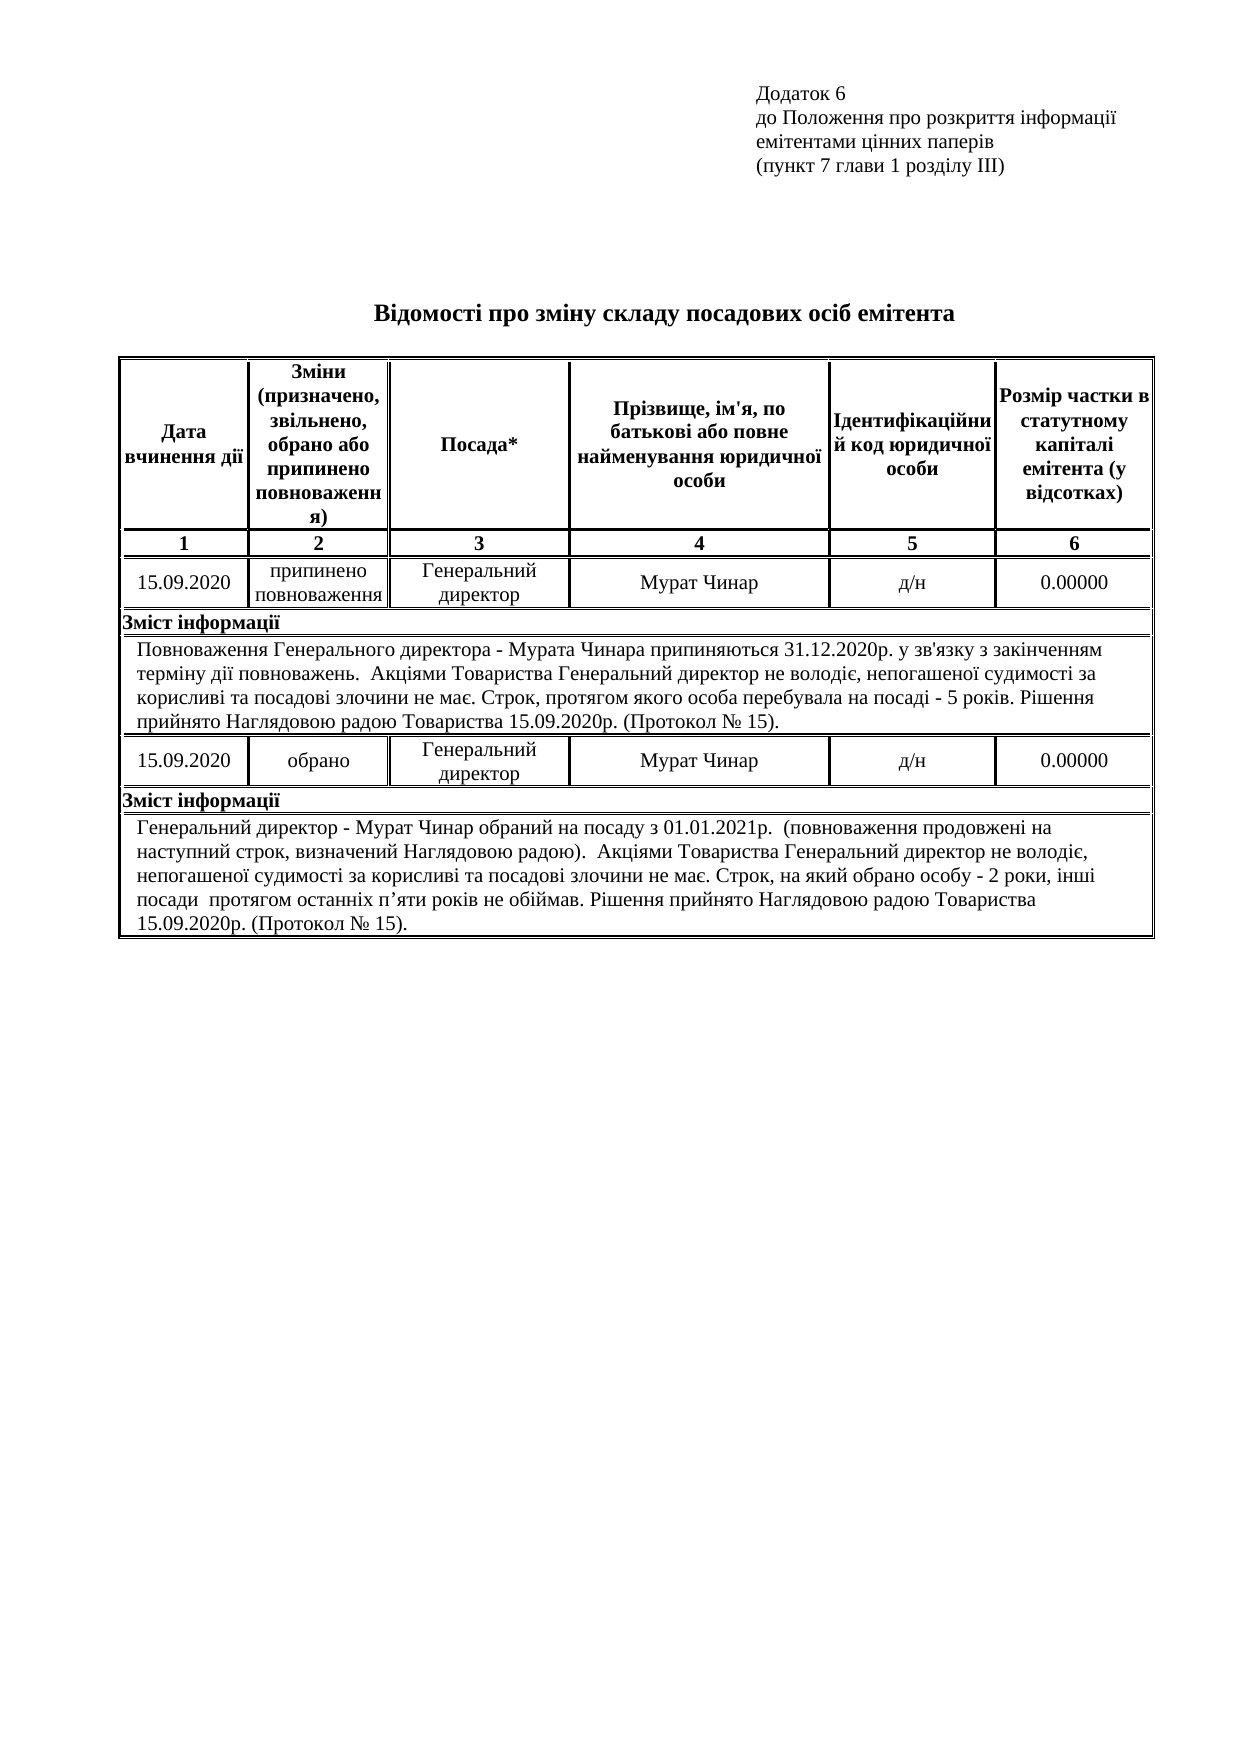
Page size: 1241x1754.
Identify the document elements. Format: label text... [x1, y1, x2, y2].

table_cell 1 [120, 528, 247, 555]
table_cell 5 [831, 531, 994, 555]
table_header Посада* [389, 360, 569, 528]
table_cell 2 [250, 531, 387, 555]
table_header Ідентифікаційний код юридичної особи [829, 360, 995, 528]
table_cell Мурат Чинар [571, 737, 828, 784]
table_header Розмір частки в статутному капіталі емітента (у відсотках) [995, 360, 1152, 528]
table_cell д/н [831, 559, 994, 606]
table_cell 0.00000 [997, 733, 1152, 784]
table_cell Генеральний директор [391, 559, 568, 606]
table_header Додаток 6 до Положення про розкриття інформації емітентами цінних паперів (пункт 7 глави 1 розділу III) [753, 78, 1176, 181]
table_cell Генеральний директор - Мурат Чинар обраний на посаду з 01.01.2021р. (повноваження продовженi на наступний строк, визначений Наглядовою радою). Акцiями Товариства Генеральний директор не володiє, непогашеної судимостi за корисливi та посадовi злочини не має. Cтрок, на який обрано особу - 2 роки, інші посади протягом останніх п’яти років не обіймав. Рiшення прийнято Наглядовою радою Товариства 15.09.2020р. (Протокол № 15). [120, 812, 1153, 935]
table_cell Генеральний директор [391, 737, 568, 784]
table_cell 6 [997, 528, 1153, 555]
table_cell д/н [831, 737, 994, 784]
table_cell 4 [571, 531, 828, 555]
text Відомості про зміну складу посадових осіб емітента [148, 298, 1181, 327]
table_cell 3 [391, 531, 568, 555]
table_header Прізвище, ім'я, по батькові або повне найменування юридичної особи [569, 358, 829, 528]
table_cell Повноваження Генерального директора - Мурата Чинара припиняються 31.12.2020р. у зв'язку з закiнченням термiну дiї повноважень. Акцiями Товариства Генеральний директор не володiє, непогашеної судимостi за корисливi та посадовi злочини не має. Cтрок, протягом якого особа перебувала на посадi - 5 рокiв. Рiшення прийнято Наглядовою радою Товариства 15.09.2020р. (Протокол № 15). [120, 634, 1153, 733]
table_cell обрано [250, 737, 387, 784]
table_header Дата вчинення дії [121, 358, 248, 528]
table_cell 15.09.2020 [121, 733, 247, 784]
table_cell Зміст інформації [121, 606, 1152, 634]
table_cell 0.00000 [997, 555, 1152, 606]
table_cell Мурат Чинар [571, 559, 828, 606]
table_cell 15.09.2020 [121, 555, 247, 606]
table_header Зміни (призначено, звільнено, обрано або припинено повноваження) [248, 358, 389, 528]
table_cell припинено повноваження [250, 559, 387, 606]
table_cell Зміст інформації [121, 785, 1152, 812]
